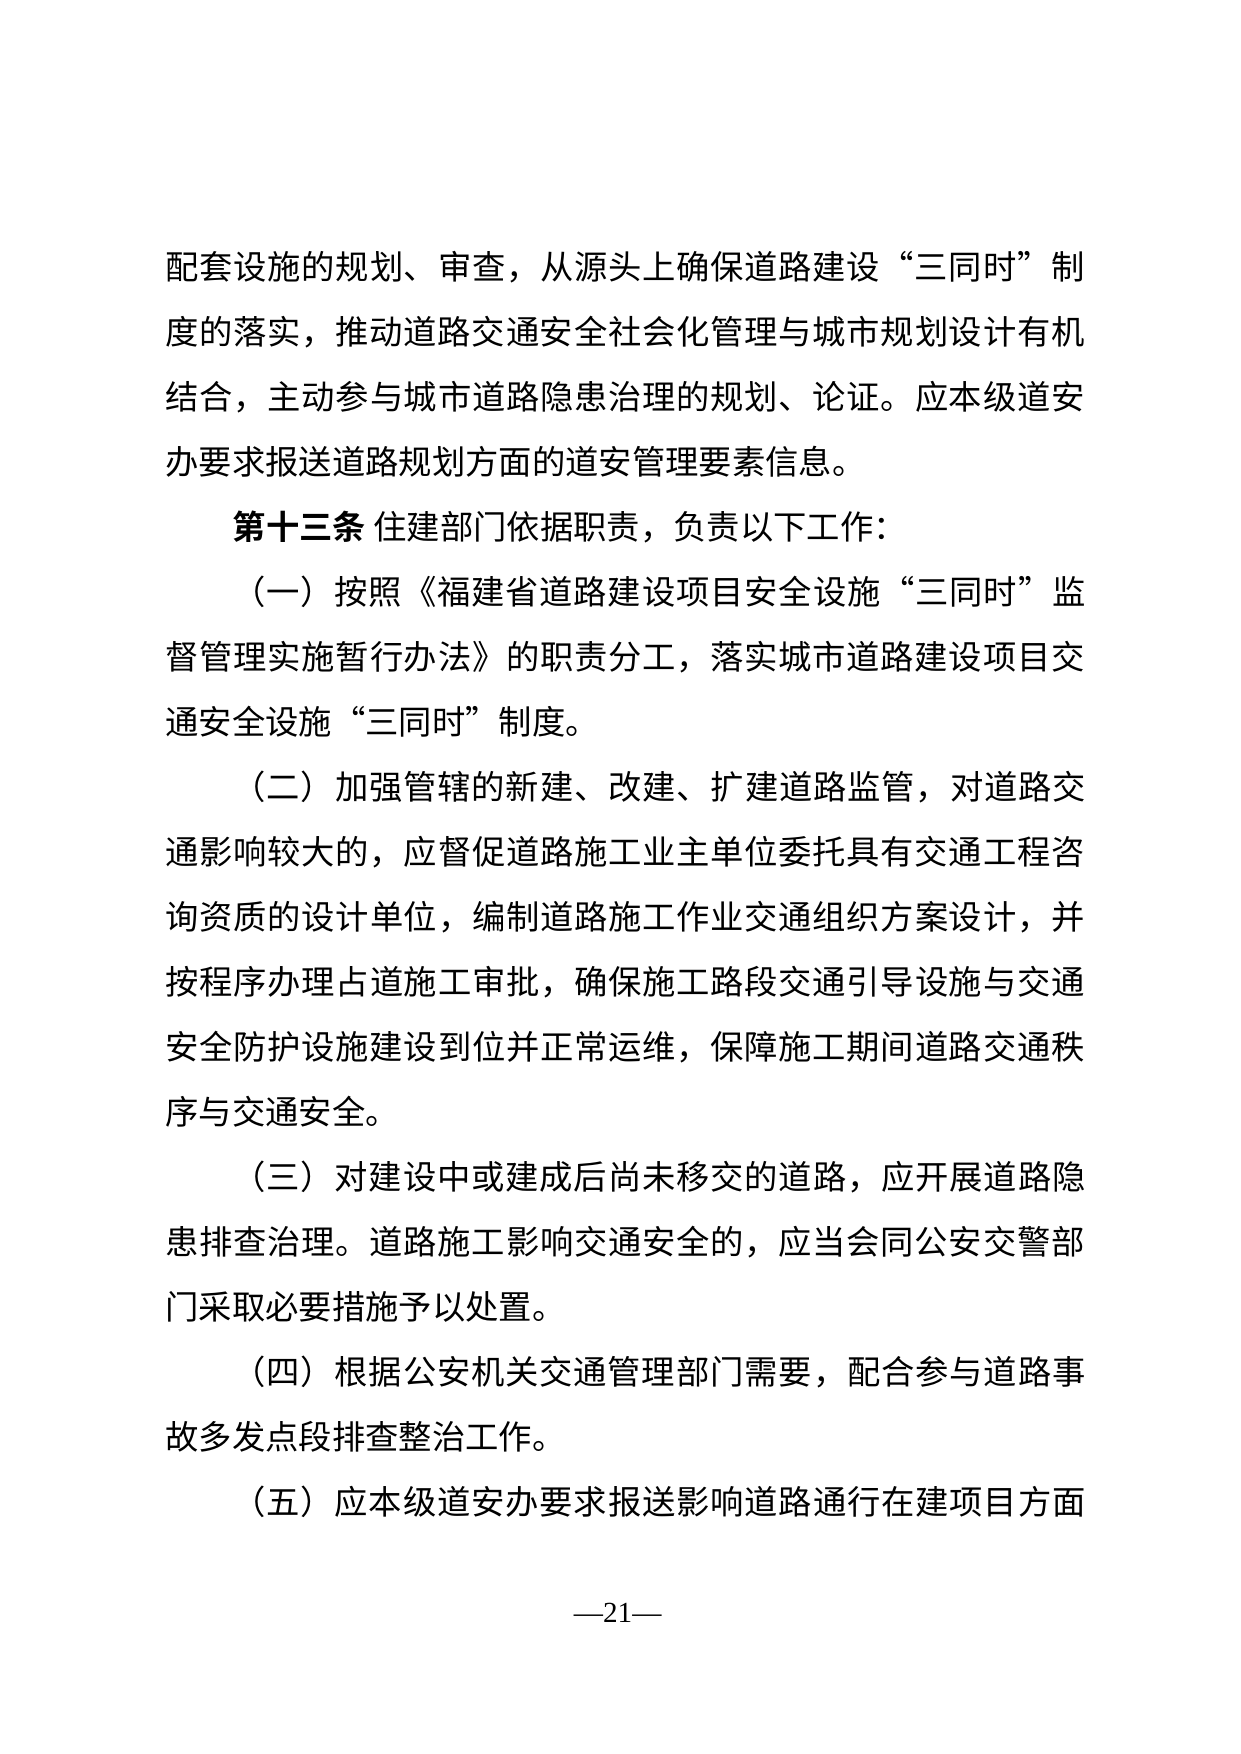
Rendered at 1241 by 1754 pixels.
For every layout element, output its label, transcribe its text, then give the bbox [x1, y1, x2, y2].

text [165, 233, 1087, 493]
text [165, 1468, 1087, 1533]
text （一）按照《福建省道路建设项目安全设施“三同时”监督管理实施暂行办法》的职责分工，落实城市道路建设项目交通安全设施“三同时”制度。 [165, 558, 1087, 753]
text （三）对建设中或建成后尚未移交的道路，应开展道路隐患排查治理。道路施工影响交通安全的，应当会同公安交警部门采取必要措施予以处置。 [165, 1143, 1087, 1338]
text （四）根据公安机关交通管理部门需要，配合参与道路事故多发点段排查整治工作。 [165, 1338, 1087, 1468]
text （二）加强管辖的新建、改建、扩建道路监管，对道路交通影响较大的，应督促道路施工业主单位委托具有交通工程咨询资质的设计单位，编制道路施工作业交通组织方案设计，并按程序办理占道施工审批，确保施工路段交通引导设施与交通安全防护设施建设到位并正常运维，保障施工期间道路交通秩序与交通安全。 [165, 753, 1087, 1143]
text 第十三条 住建部门依据职责，负责以下工作： [165, 493, 1087, 558]
